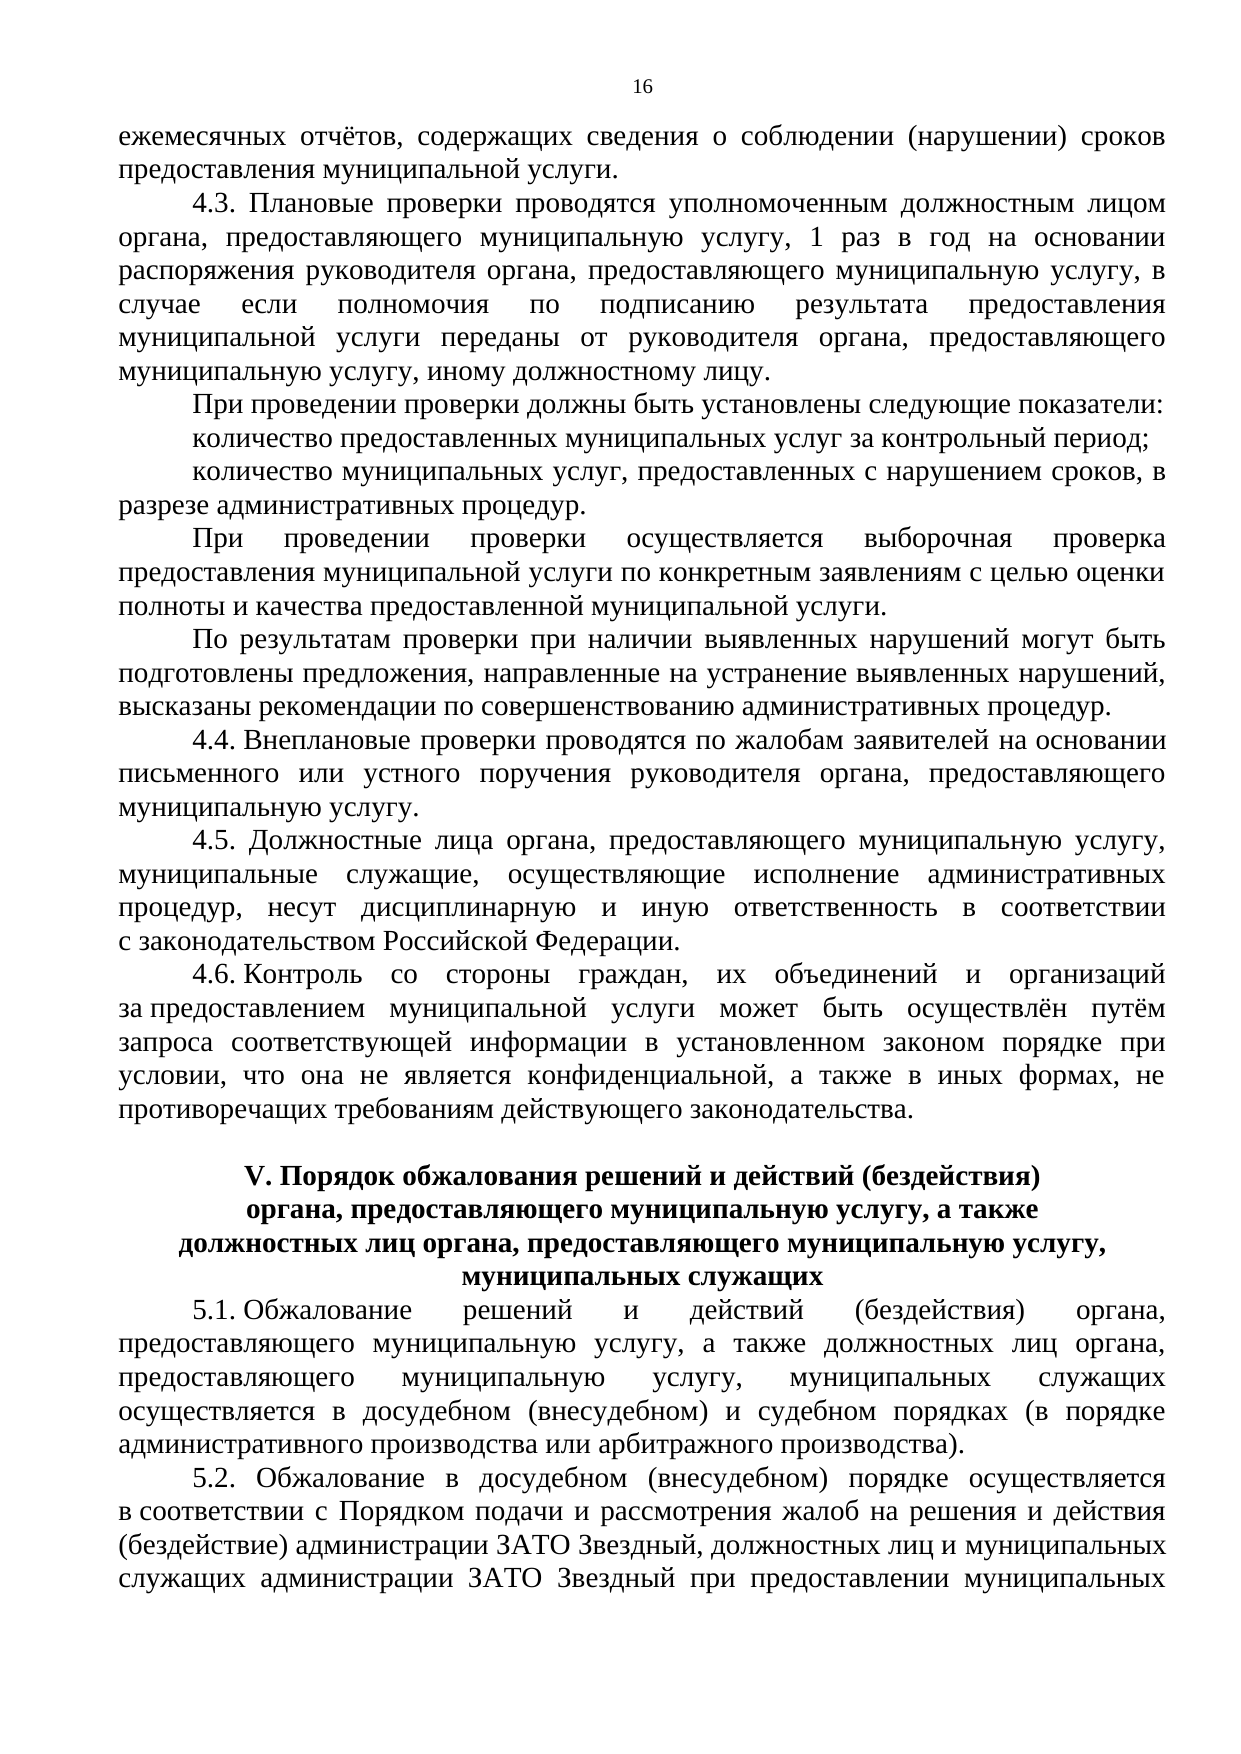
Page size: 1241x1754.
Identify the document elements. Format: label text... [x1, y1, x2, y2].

text 4.4. Внеплановые проверки проводятся по жалобам заявителей на основании письменного или устного поручения руководителя органа, предоставляющего муниципальную услугу. [118, 722, 1167, 822]
text органа, предоставляющего муниципальную услугу, а также [118, 1191, 1167, 1225]
text 4.3. Плановые проверки проводятся уполномоченным должностным лицом органа, предоставляющего муниципальную услугу, 1 раз в год на основании распоряжения руководителя органа, предоставляющего муниципальную услугу, в случае если полномочия по подписанию результата предоставления муниципальной услуги переданы от руководителя органа, предоставляющего муниципальную услугу, иному должностному лицу. [118, 185, 1167, 386]
text По результатам проверки при наличии выявленных нарушений могут быть подготовлены предложения, направленные на устранение выявленных нарушений, высказаны рекомендации по совершенствованию административных процедур. [118, 621, 1167, 722]
text количество муниципальных услуг, предоставленных с нарушением сроков, в разрезе административных процедур. [118, 453, 1167, 521]
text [118, 1460, 1167, 1594]
text должностных лиц органа, предоставляющего муниципальную услугу, муниципальных служащих [118, 1225, 1167, 1292]
text 5.1. Обжалование решений и действий (бездействия) органа, предоставляющего муниципальную услугу, а также должностных лиц органа, предоставляющего муниципальную услугу, муниципальных служащих осуществляется в досудебном (внесудебном) и судебном порядках (в порядке административного производства или арбитражного производства). [118, 1292, 1167, 1460]
text количество предоставленных муниципальных услуг за контрольный период; [118, 420, 1167, 453]
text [118, 118, 1167, 185]
text При проведении проверки осуществляется выборочная проверка предоставления муниципальной услуги по конкретным заявлениям с целью оценки полноты и качества предоставленной муниципальной услуги. [118, 521, 1167, 621]
text V. Порядок обжалования решений и действий (бездействия) [118, 1158, 1167, 1191]
text 4.6. Контроль со стороны граждан, их объединений и организаций за предоставлением муниципальной услуги может быть осуществлён путём запроса соответствующей информации в установленном законом порядке при условии, что она не является конфиденциальной, а также в иных формах, не противоречащих требованиям действующего законодательства. [118, 957, 1167, 1124]
text 4.5. Должностные лица органа, предоставляющего муниципальную услугу, муниципальные служащие, осуществляющие исполнение административных процедур, несут дисциплинарную и иную ответственность в соответствии с законодательством Российской Федерации. [118, 822, 1167, 957]
text При проведении проверки должны быть установлены следующие показатели: [118, 386, 1167, 420]
